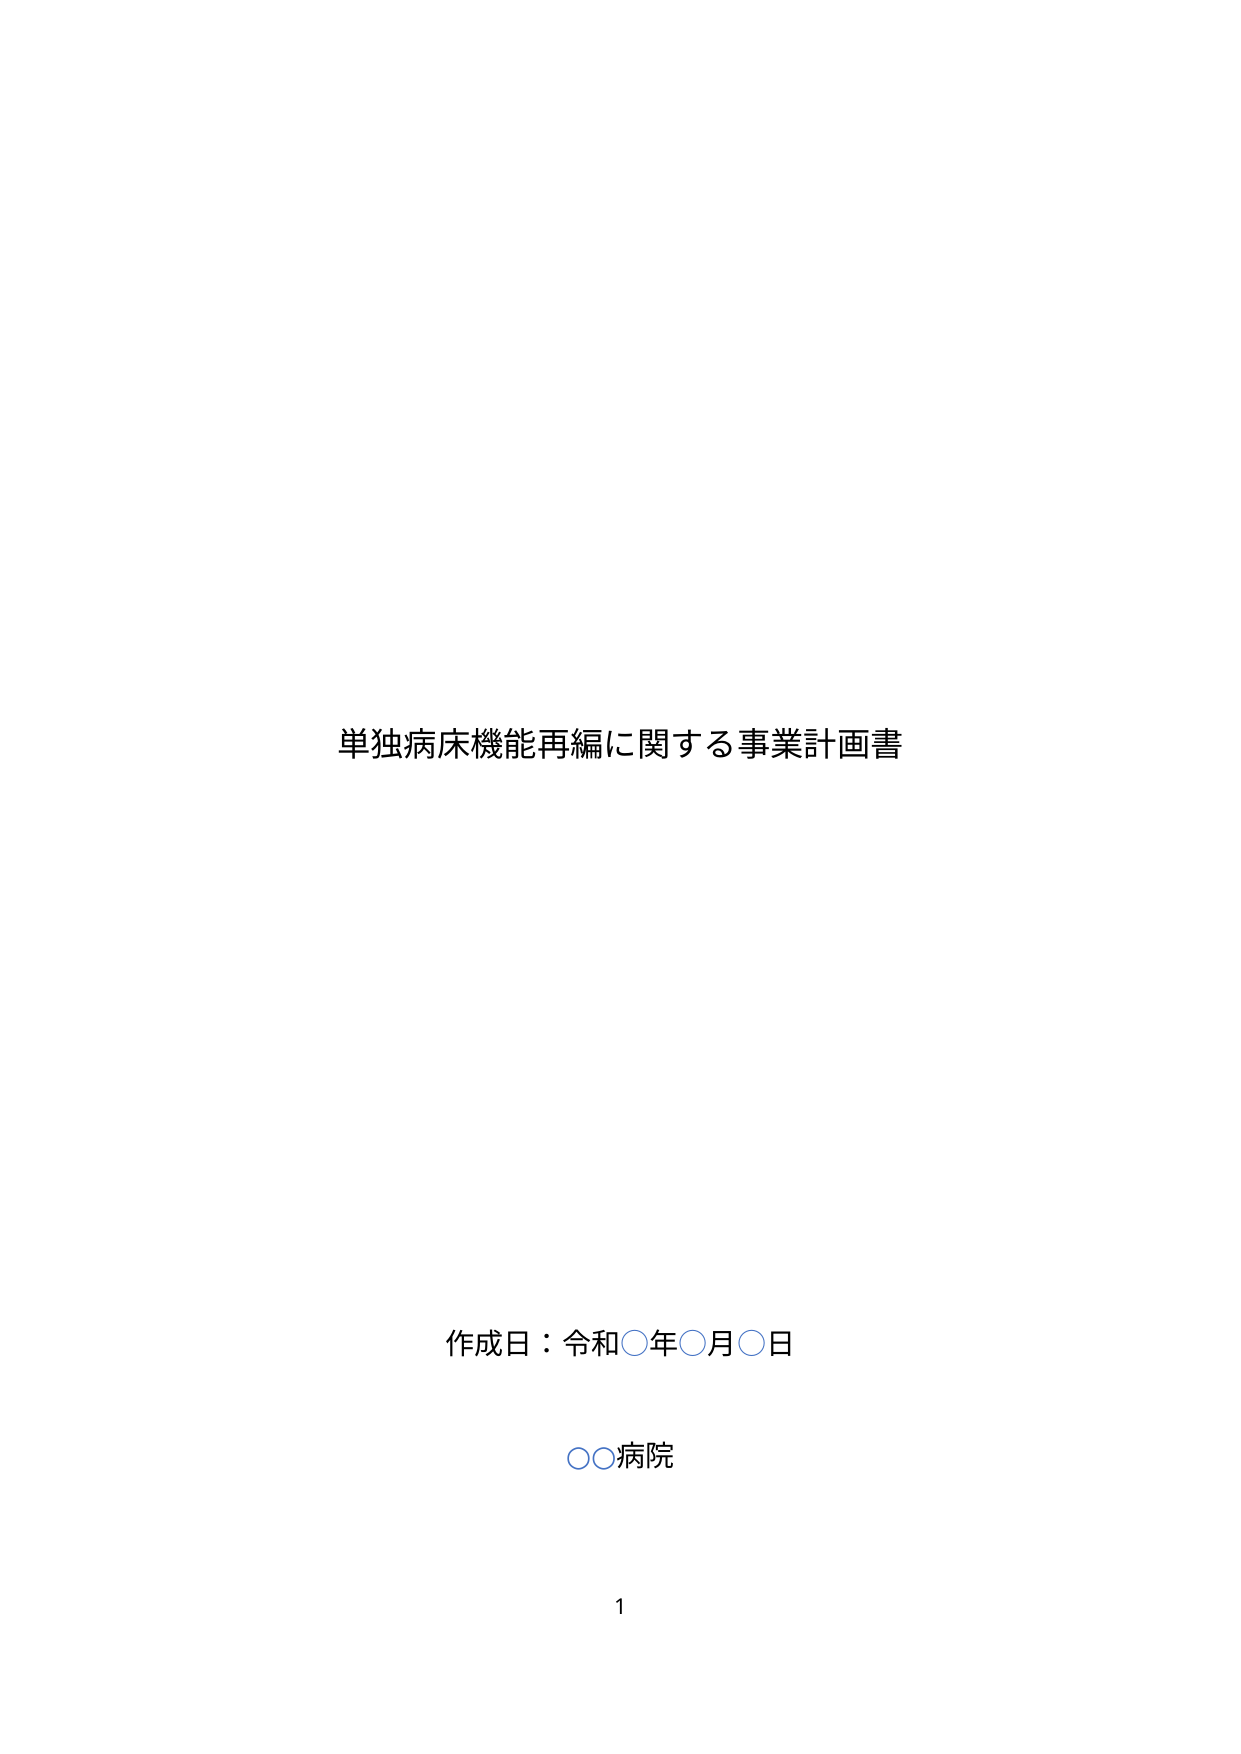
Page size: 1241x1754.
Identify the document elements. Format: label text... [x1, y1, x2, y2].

text 単独病床機能再編に関する事業計画書 [177, 704, 1063, 779]
text ○○病院 [177, 1417, 1063, 1492]
text 作成日：令和○年○月○日 [177, 1304, 1063, 1379]
